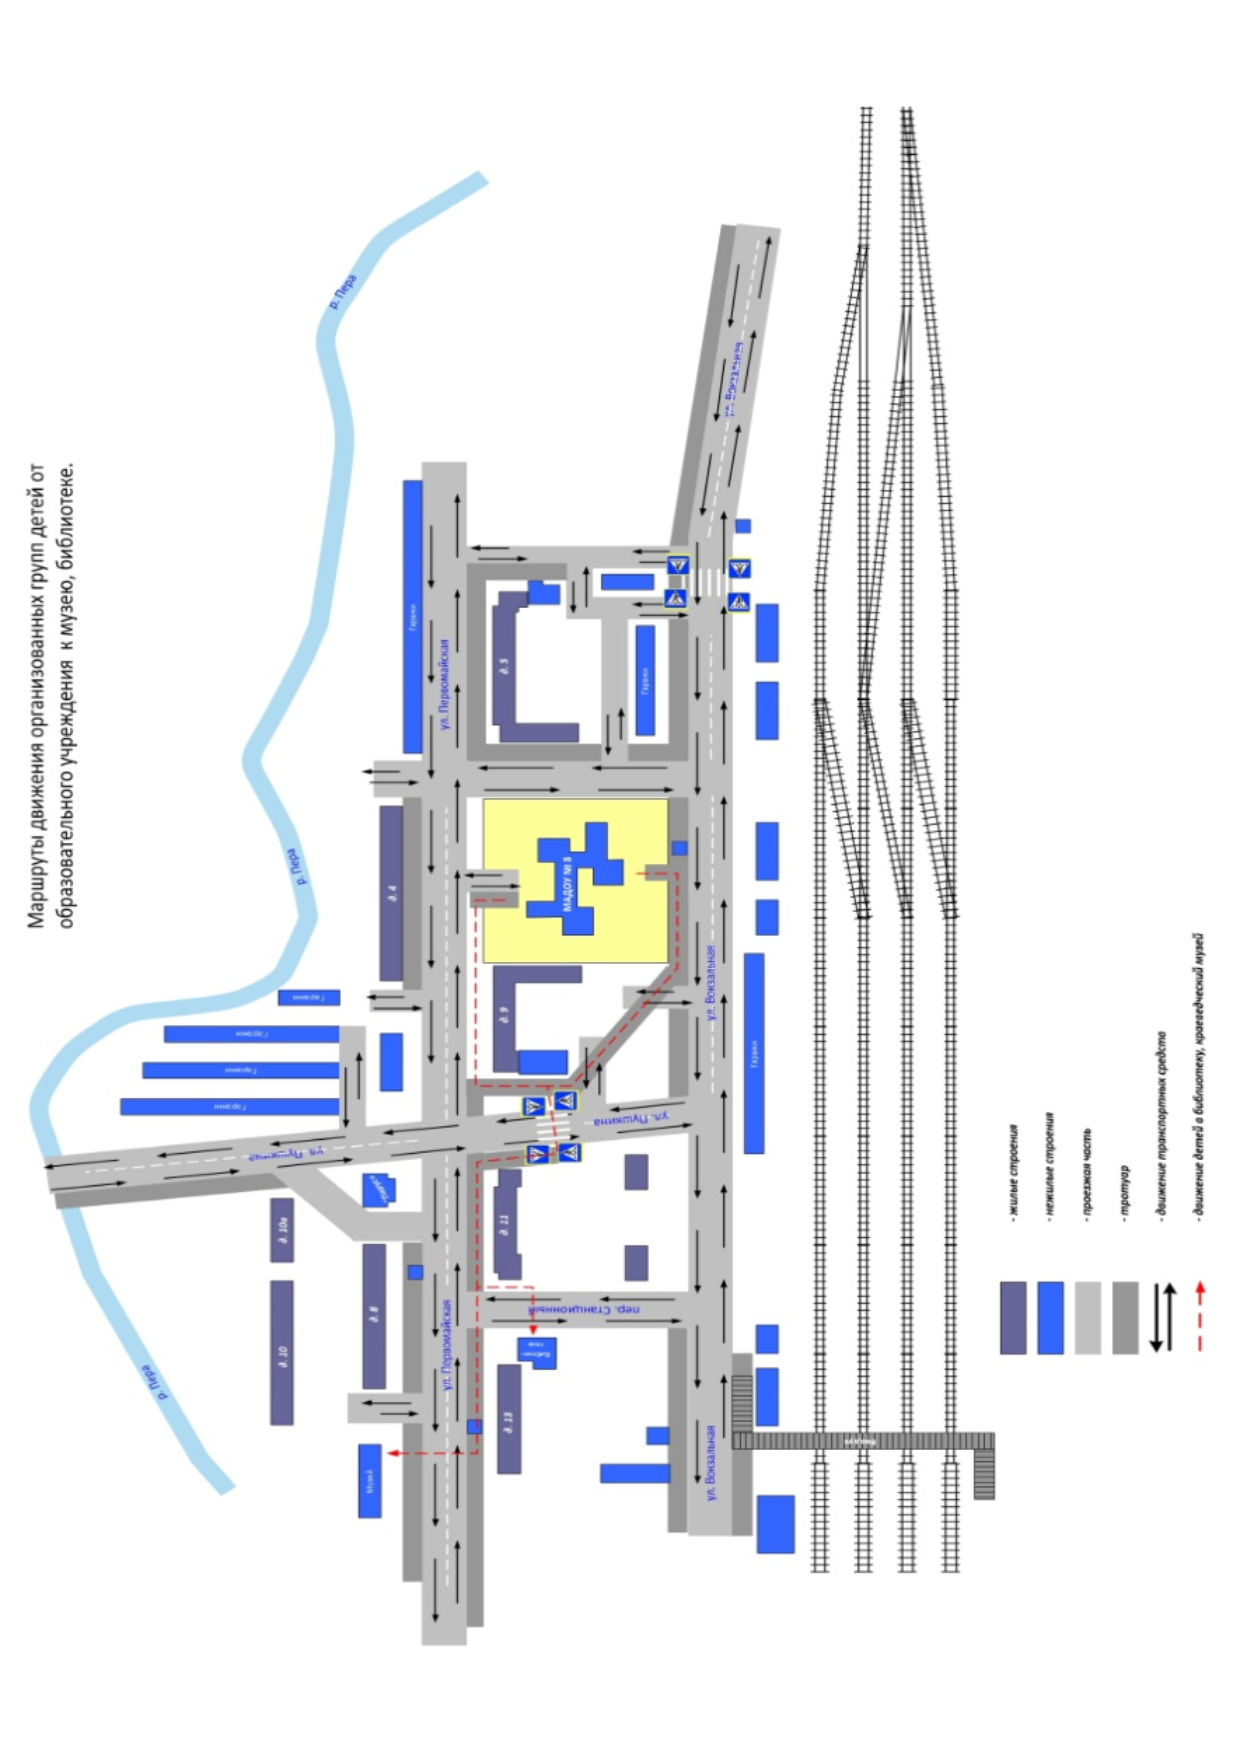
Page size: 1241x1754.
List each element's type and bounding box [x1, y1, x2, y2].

picture [19, 107, 1207, 1752]
